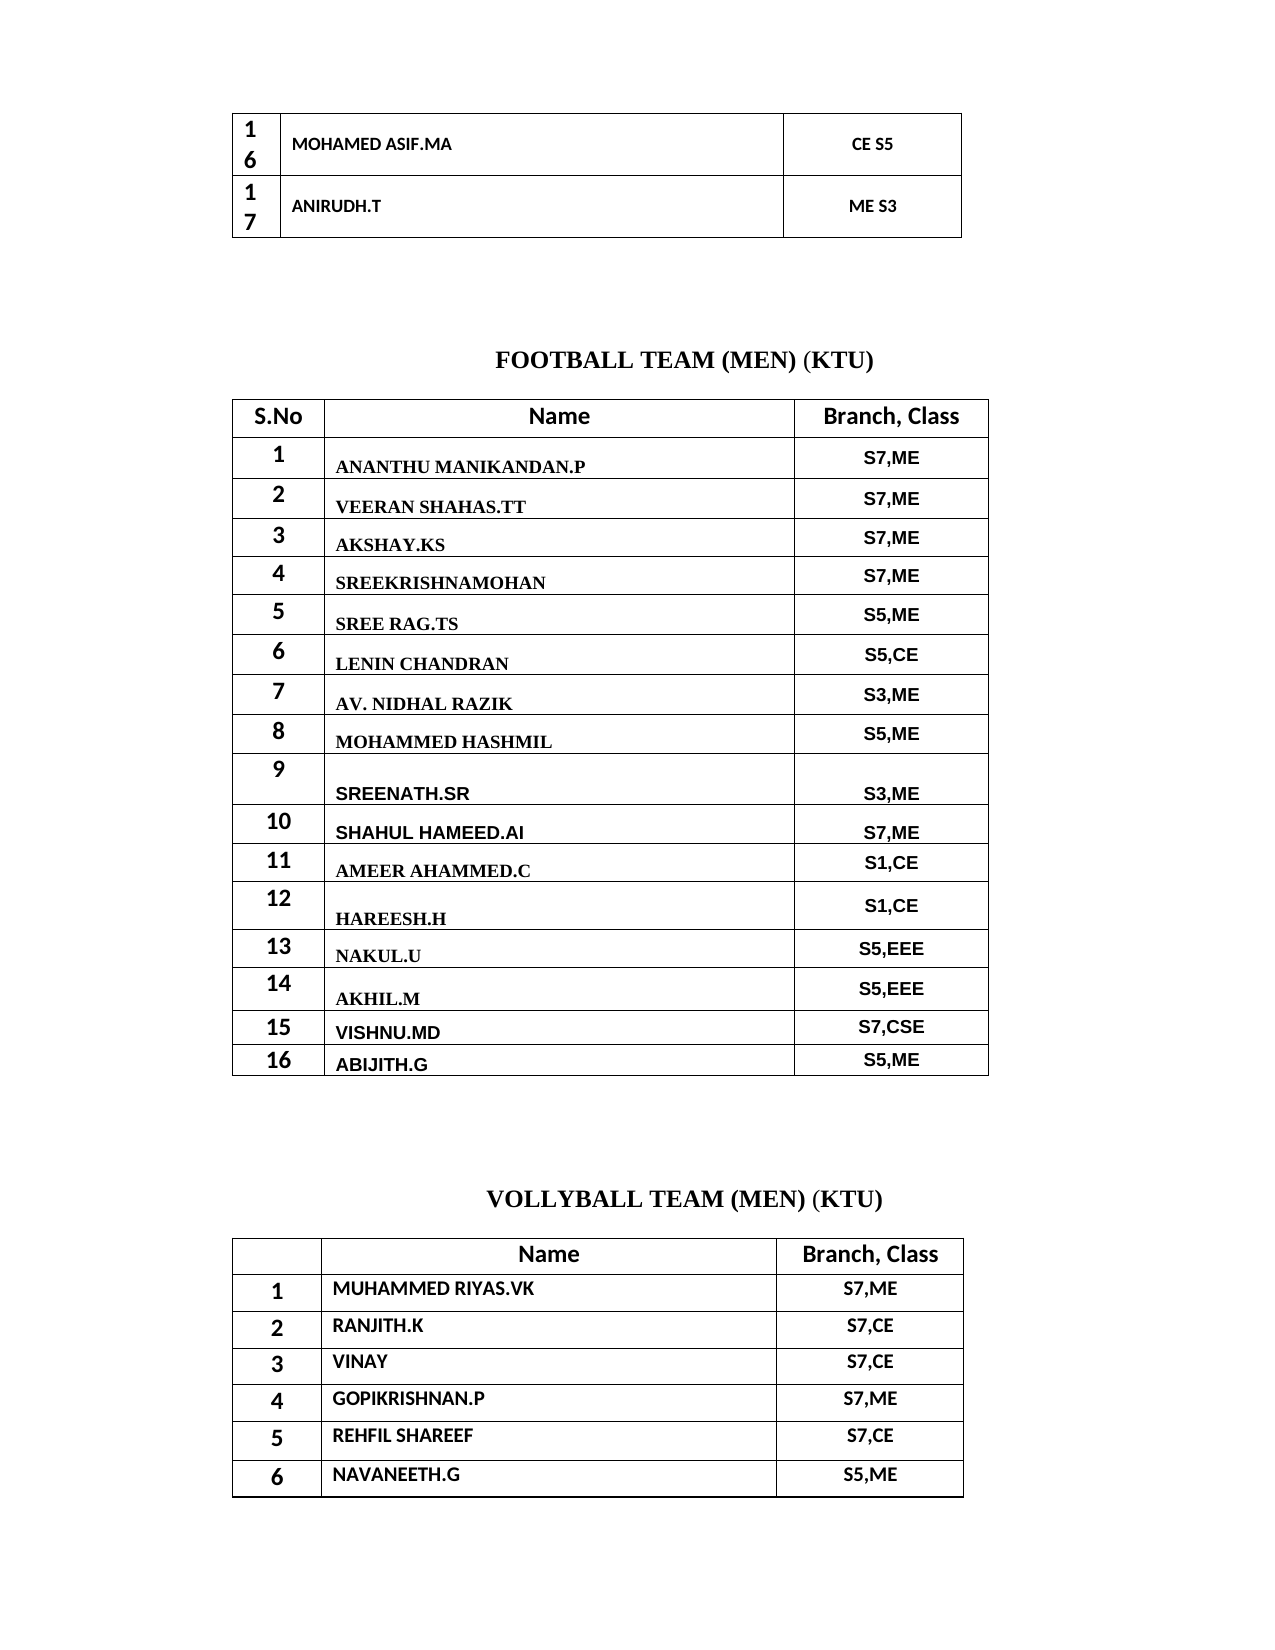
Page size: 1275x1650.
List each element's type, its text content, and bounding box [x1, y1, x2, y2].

table_cell REHFIL SHAREEF [322, 1422, 776, 1460]
table_cell S7,CE [777, 1349, 963, 1384]
table_cell S5,ME [777, 1461, 963, 1496]
table_cell SREE RAG.TS [325, 595, 794, 634]
table_cell 17 [233, 176, 280, 237]
table_cell SHAHUL HAMEED.AI [325, 805, 794, 843]
table_cell S1,CE [795, 882, 988, 929]
table_cell S3,ME [795, 754, 988, 804]
text FOOTBALL TEAM (MEN) (KTU) [150, 345, 1219, 374]
table_cell 1 [233, 1275, 321, 1311]
table_cell 12 [233, 882, 324, 929]
table_cell 3 [233, 519, 324, 556]
table_cell 14 [233, 968, 324, 1010]
table_cell 9 [233, 754, 324, 804]
table_cell S5,EEE [795, 968, 988, 1010]
table_cell 2 [233, 1312, 321, 1348]
table_header S.No [233, 400, 324, 437]
table_cell 2 [233, 479, 324, 518]
table_cell S5,ME [795, 595, 988, 634]
table_cell 13 [233, 930, 324, 967]
table_cell 15 [233, 1011, 324, 1043]
table_cell S7,ME [795, 805, 988, 843]
table_cell 4 [233, 557, 324, 594]
table_header Branch, Class [777, 1239, 963, 1274]
table_cell 16 [233, 114, 280, 174]
table_cell S5,ME [795, 1045, 988, 1075]
table_cell MOHAMMED HASHMIL [325, 715, 794, 752]
table_cell S5,EEE [795, 930, 988, 967]
table_cell 11 [233, 844, 324, 881]
table_cell S7,ME [795, 519, 988, 556]
table_cell AKSHAY.KS [325, 519, 794, 556]
table_cell 4 [233, 1385, 321, 1421]
table_cell VEERAN SHAHAS.TT [325, 479, 794, 518]
table_cell 5 [233, 1422, 321, 1460]
table_cell S7,ME [795, 438, 988, 477]
table_cell 10 [233, 805, 324, 843]
table_cell NAKUL.U [325, 930, 794, 967]
table_header Name [322, 1239, 776, 1274]
text VOLLYBALL TEAM (MEN) (KTU) [150, 1184, 1219, 1212]
table_cell S7,CE [777, 1312, 963, 1348]
table_cell MUHAMMED RIYAS.VK [322, 1275, 776, 1311]
table_cell S7,ME [795, 479, 988, 518]
table_cell SREENATH.SR [325, 754, 794, 804]
table_cell AMEER AHAMMED.C [325, 844, 794, 881]
table_cell 6 [233, 635, 324, 674]
table_cell S7,ME [777, 1275, 963, 1311]
table_cell 6 [233, 1461, 321, 1496]
table_cell S7,CSE [795, 1011, 988, 1043]
table_cell S5,CE [795, 635, 988, 674]
table_cell S3,ME [795, 675, 988, 714]
table_cell ABIJITH.G [325, 1045, 794, 1075]
table_cell GOPIKRISHNAN.P [322, 1385, 776, 1421]
table_header [233, 1239, 321, 1274]
table_cell AV. NIDHAL RAZIK [325, 675, 794, 714]
table_cell SREEKRISHNAMOHAN [325, 557, 794, 594]
table_cell CE S5 [784, 114, 961, 174]
table_cell ME S3 [784, 176, 961, 237]
table_cell S7,ME [795, 557, 988, 594]
table_cell S7,ME [777, 1385, 963, 1421]
table_cell ANANTHU MANIKANDAN.P [325, 438, 794, 477]
table_header Name [325, 400, 794, 437]
table_cell AKHIL.M [325, 968, 794, 1010]
table_cell LENIN CHANDRAN [325, 635, 794, 674]
table_cell NAVANEETH.G [322, 1461, 776, 1496]
table_cell S7,CE [777, 1422, 963, 1460]
table_header Branch, Class [795, 400, 988, 437]
table_cell ANIRUDH.T [281, 176, 783, 237]
table_cell S1,CE [795, 844, 988, 881]
table_cell 5 [233, 595, 324, 634]
table_cell HAREESH.H [325, 882, 794, 929]
table_cell 1 [233, 438, 324, 477]
table_cell VISHNU.MD [325, 1011, 794, 1043]
table_cell S5,ME [795, 715, 988, 752]
table_cell MOHAMED ASIF.MA [281, 114, 783, 174]
table_cell 3 [233, 1349, 321, 1384]
table_cell 8 [233, 715, 324, 752]
table_cell VINAY [322, 1349, 776, 1384]
table_cell 16 [233, 1045, 324, 1075]
table_cell 7 [233, 675, 324, 714]
table_cell RANJITH.K [322, 1312, 776, 1348]
